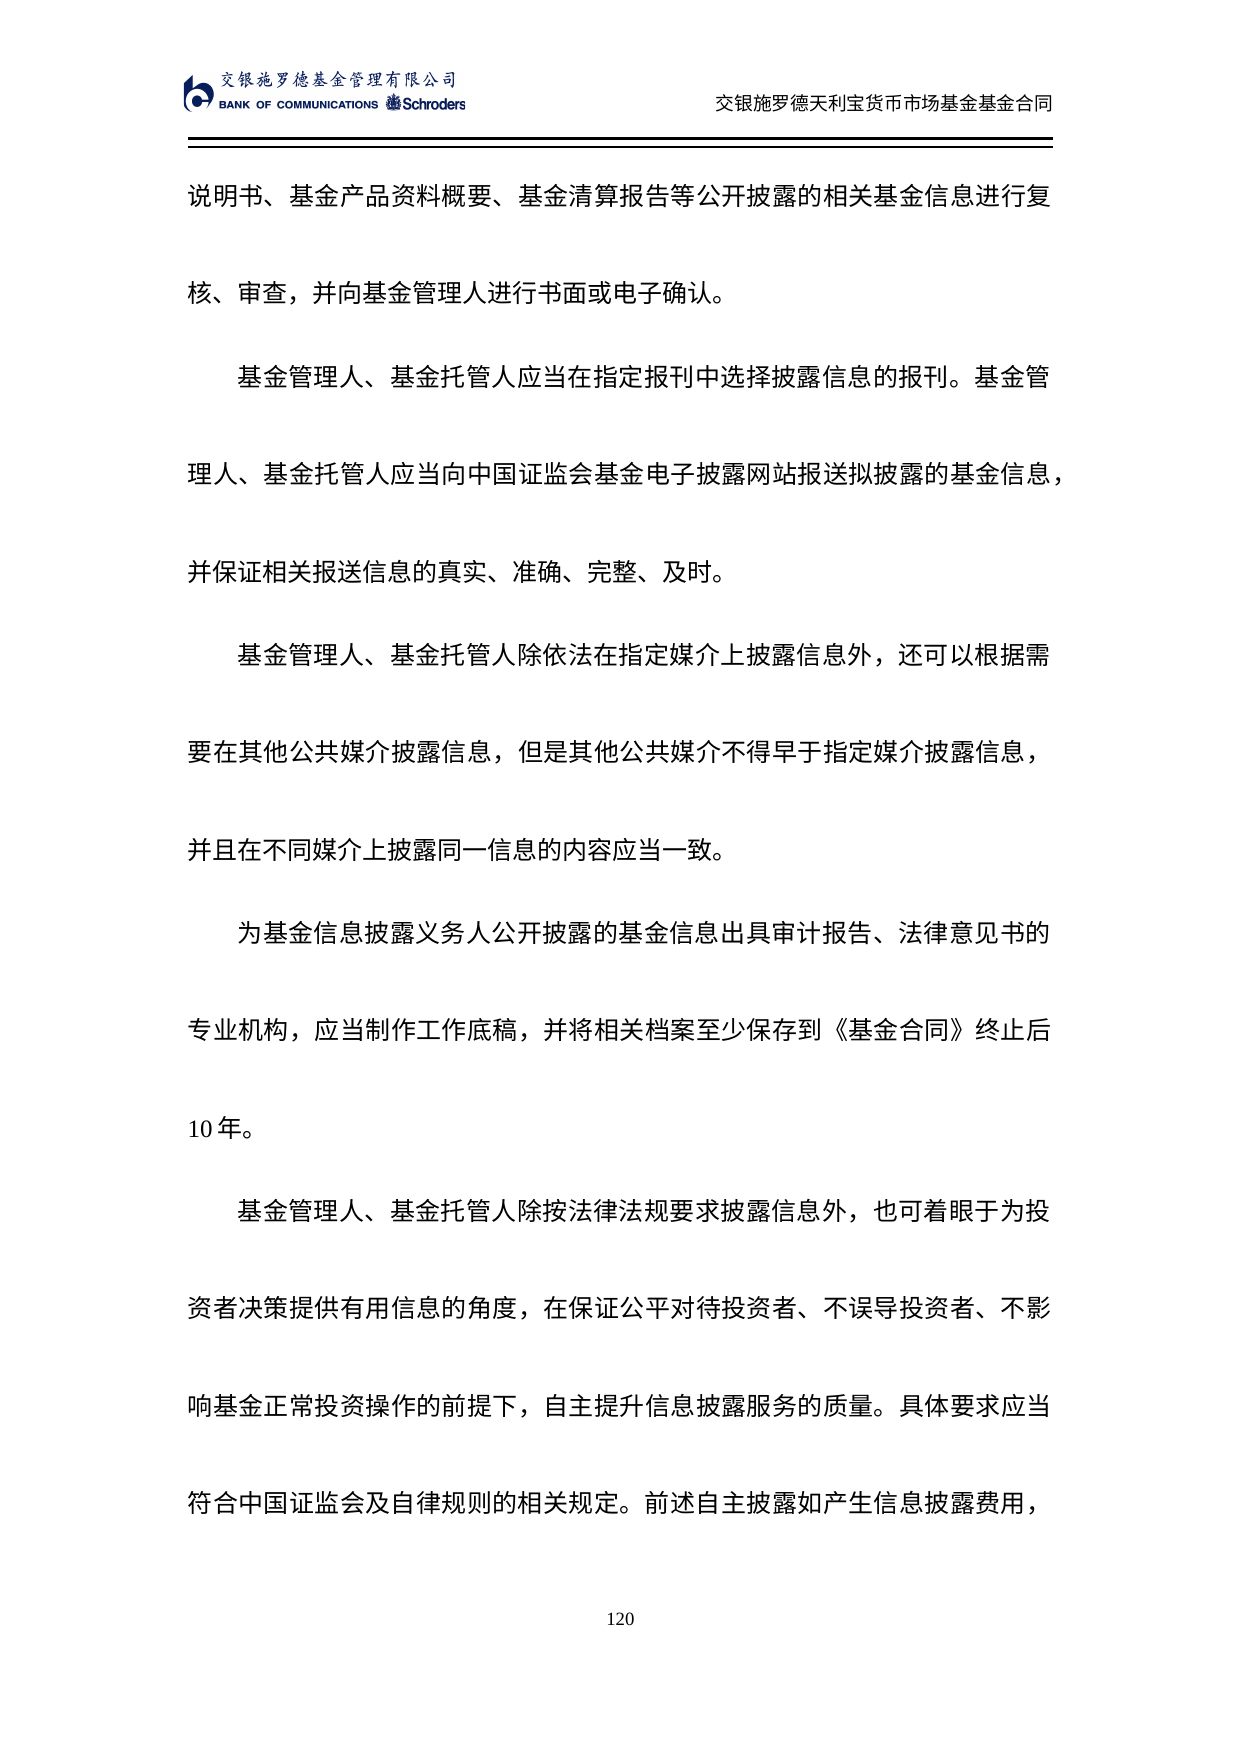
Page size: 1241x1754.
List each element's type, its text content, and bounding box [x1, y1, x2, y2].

text 基金管理人、基金托管人应当在指定报刊中选择披露信息的报刊。基金管理人、基金托管人应当向中国证监会基金电子披露网站报送拟披露的基金信息，并保证相关报送信息的真实、准确、完整、及时。 [187, 343, 1053, 603]
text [187, 1177, 1053, 1534]
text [187, 162, 1053, 324]
text 基金管理人、基金托管人除依法在指定媒介上披露信息外，还可以根据需要在其他公共媒介披露信息，但是其他公共媒介不得早于指定媒介披露信息，并且在不同媒介上披露同一信息的内容应当一致。 [187, 621, 1053, 881]
picture [183, 71, 466, 112]
text 为基金信息披露义务人公开披露的基金信息出具审计报告、法律意见书的专业机构，应当制作工作底稿，并将相关档案至少保存到《基金合同》终止后10年。 [187, 899, 1053, 1159]
